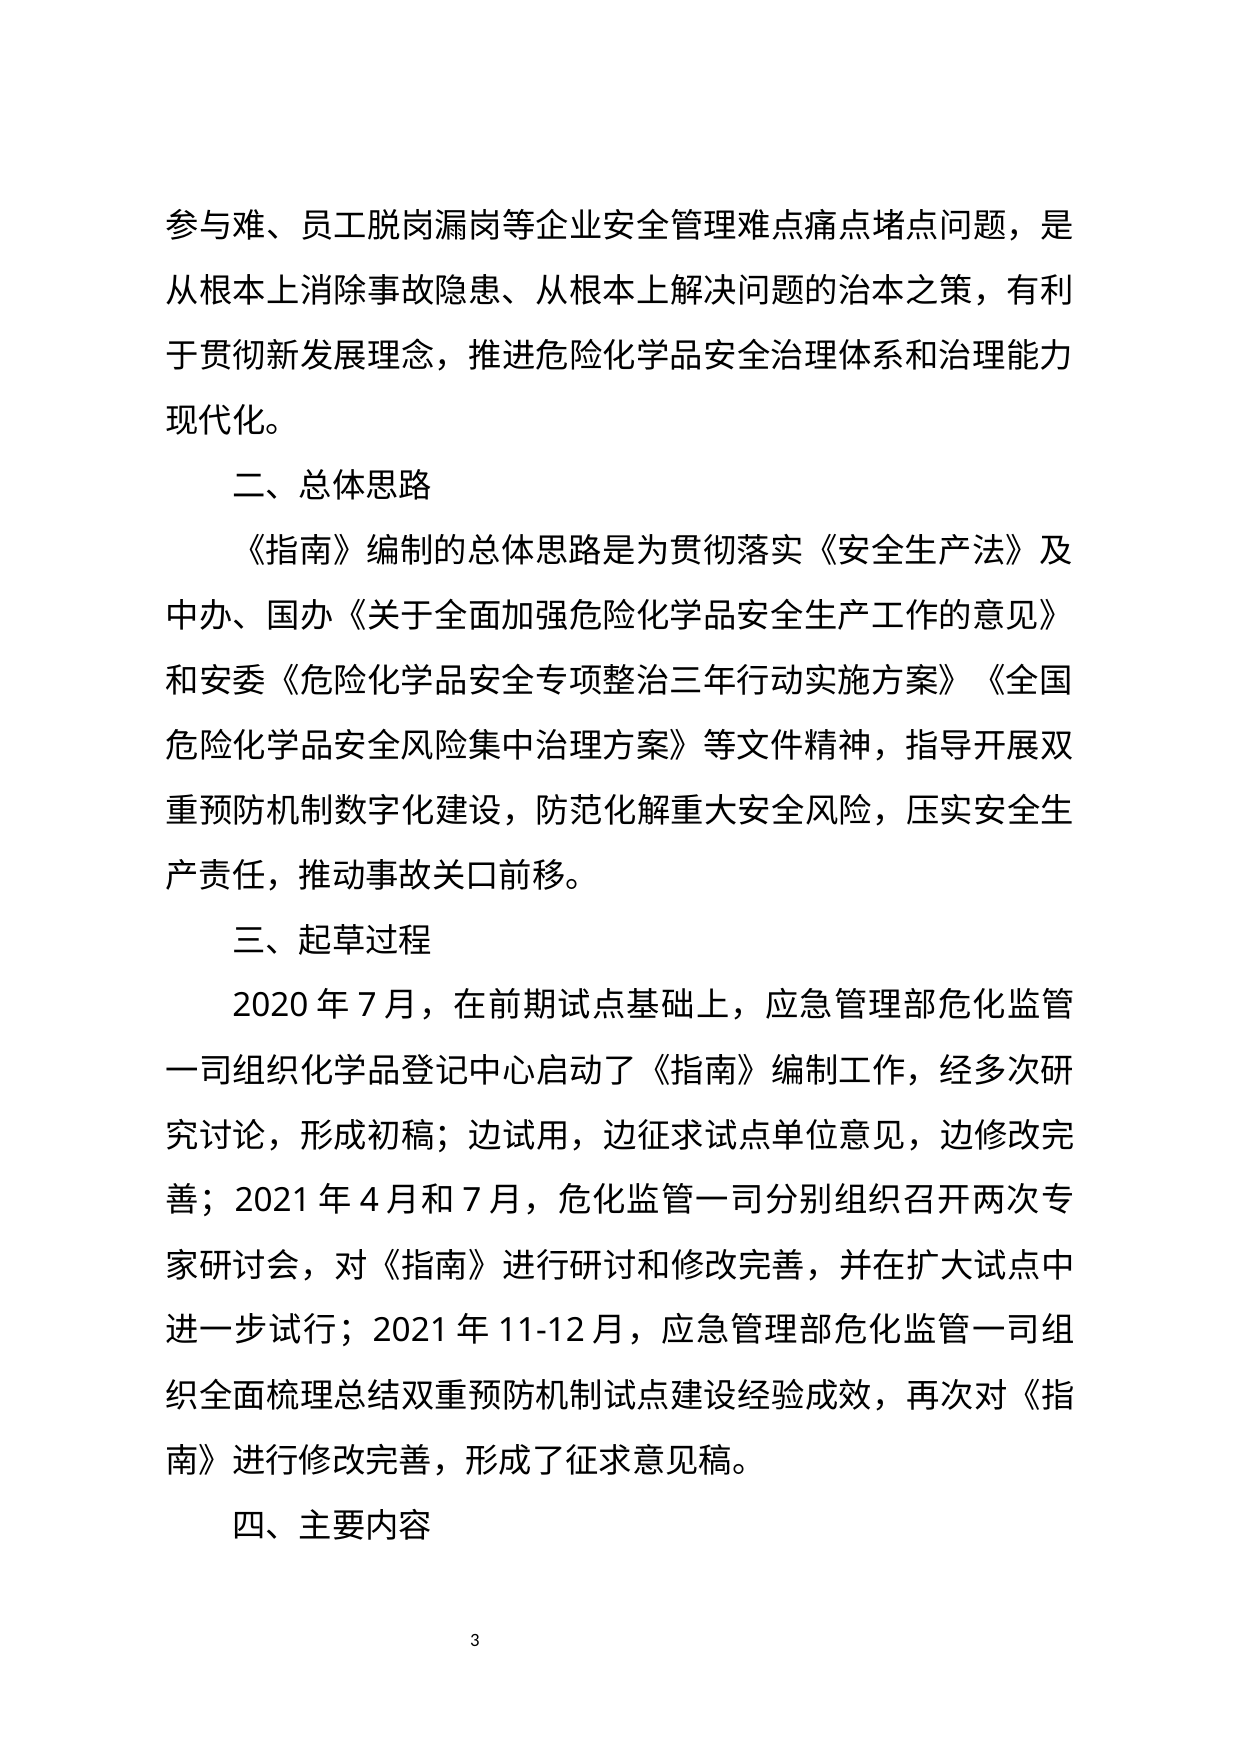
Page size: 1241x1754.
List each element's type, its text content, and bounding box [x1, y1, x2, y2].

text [165, 190, 1075, 450]
text 三、起草过程 [165, 905, 1075, 970]
text 四、主要内容 [165, 1490, 1075, 1555]
text 《指南》编制的总体思路是为贯彻落实《安全生产法》及中办、国办《关于全面加强危险化学品安全生产工作的意见》和安委《危险化学品安全专项整治三年行动实施方案》《全国危险化学品安全风险集中治理方案》等文件精神，指导开展双重预防机制数字化建设，防范化解重大安全风险，压实安全生产责任，推动事故关口前移。 [165, 515, 1075, 905]
text 2020年7月，在前期试点基础上，应急管理部危化监管一司组织化学品登记中心启动了《指南》编制工作，经多次研究讨论，形成初稿；边试用，边征求试点单位意见，边修改完善；2021年4月和7月，危化监管一司分别组织召开两次专家研讨会，对《指南》进行研讨和修改完善，并在扩大试点中进一步试行；2021年11-12月，应急管理部危化监管一司组织全面梳理总结双重预防机制试点建设经验成效，再次对《指南》进行修改完善，形成了征求意见稿。 [165, 970, 1075, 1490]
text 二、总体思路 [165, 450, 1075, 515]
